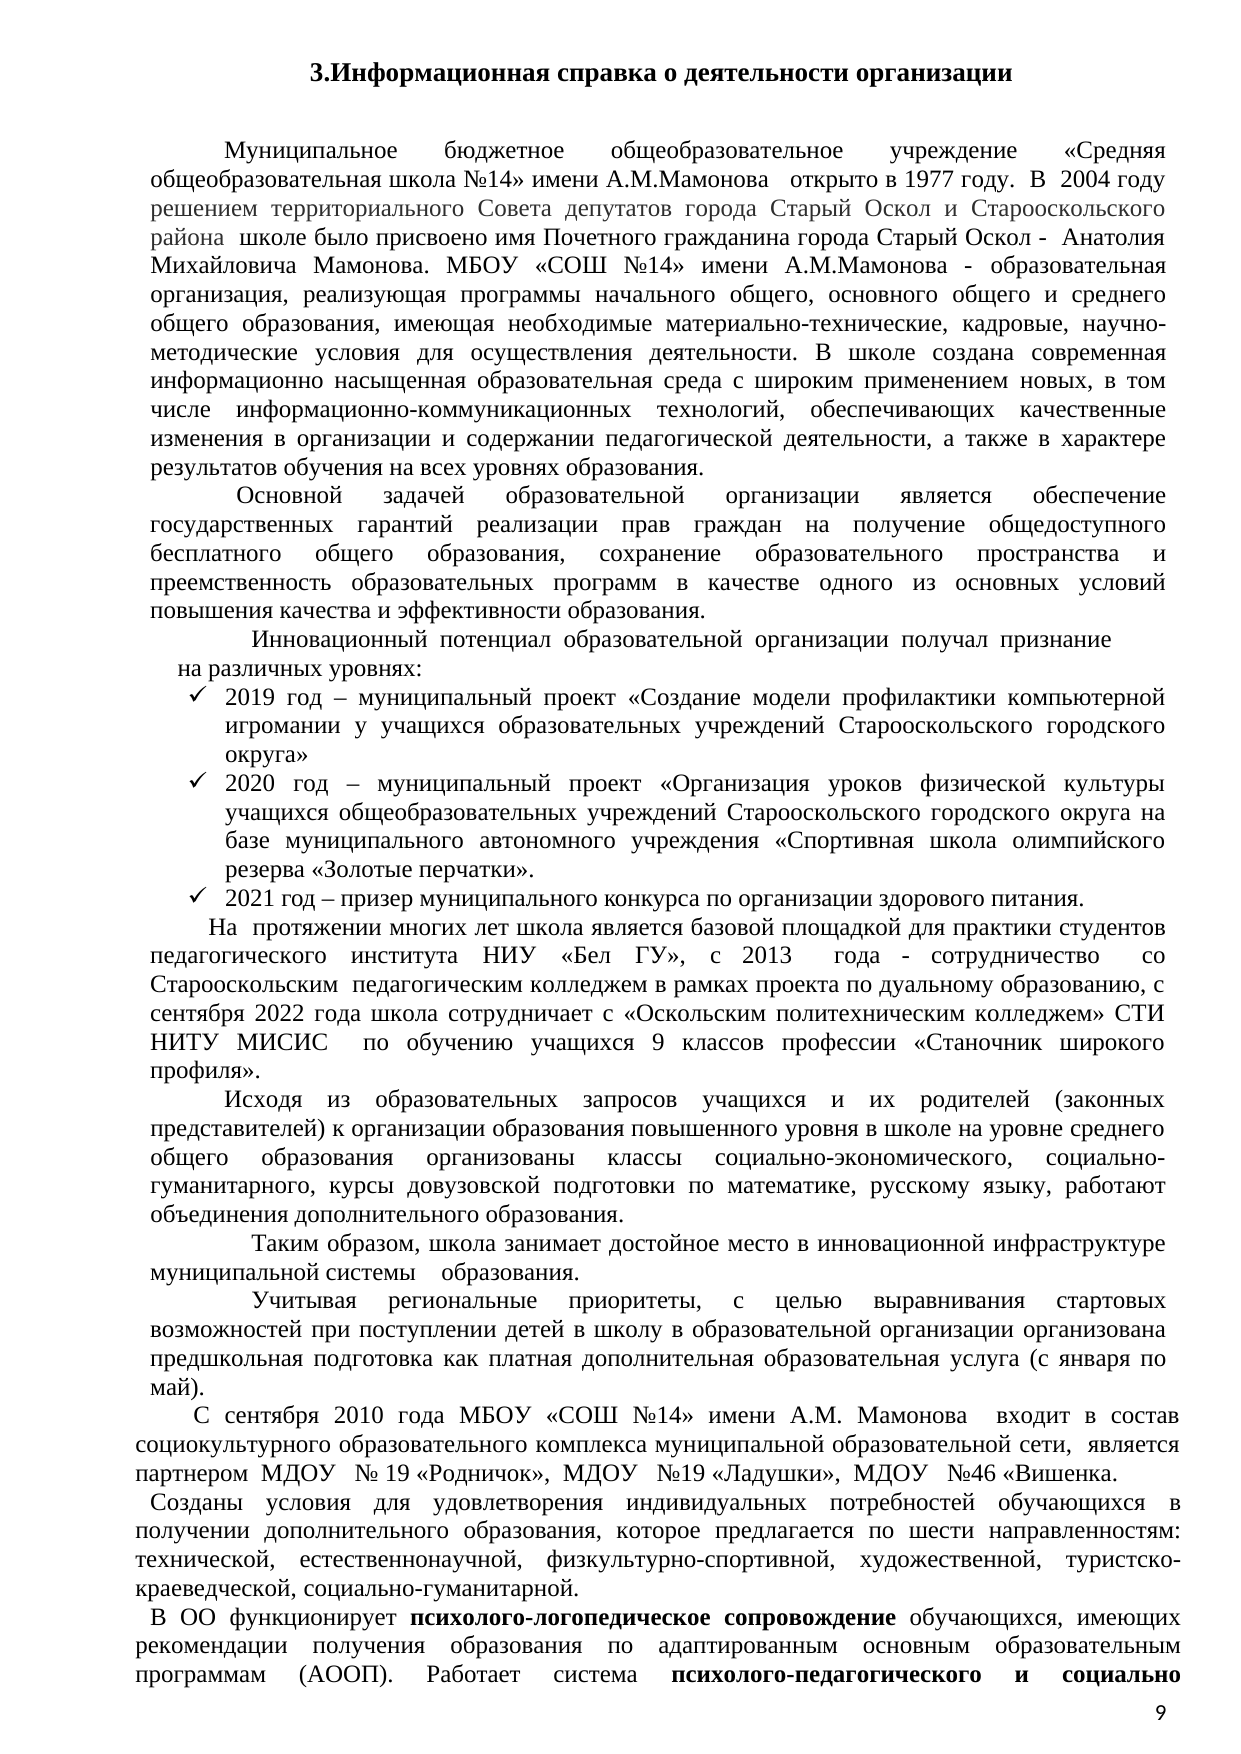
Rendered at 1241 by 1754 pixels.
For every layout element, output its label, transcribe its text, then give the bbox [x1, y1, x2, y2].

list 2020 год – муниципальный проект «Организация уроков физической культуры учащихся общеобразовательных учреждений Старооскольского городского округа на базе муниципального автономного учреждения «Спортивная школа олимпийского резерва «Золотые перчатки». [187, 768, 1166, 883]
list 2019 год – муниципальный проект «Создание модели профилактики компьютерной игромании у учащихся образовательных учреждений Старооскольского городского округа» [187, 682, 1166, 768]
text На протяжении многих лет школа является базовой площадкой для практики студентов педагогического института НИУ «Бел ГУ», с 2013 года - сотрудничество со Старооскольским педагогическим колледжем в рамках проекта по дуальному образованию, с сентября 2022 года школа сотрудничает с «Оскольским политехническим колледжем» СТИ НИТУ МИСИС по обучению учащихся 9 классов профессии «Станочник широкого профиля». [150, 912, 1166, 1084]
text Муниципальное бюджетное общеобразовательное учреждение «Средняя общеобразовательная школа №14» имени А.М.Мамонова открыто в 1977 году. В 2004 году решением территориального Совета депутатов города Старый Оскол и Старооскольского района школе было присвоено имя Почетного гражданина города Старый Оскол - Анатолия Михайловича Мамонова. МБОУ «СОШ №14» имени А.М.Мамонова - образовательная организация, реализующая программы начального общего, основного общего и среднего общего образования, имеющая необходимые материально-технические, кадровые, научно-методические условия для осуществления деятельности. В школе создана современная информационно насыщенная образовательная среда с широким применением новых, в том числе информационно-коммуникационных технологий, обеспечивающих качественные изменения в организации и содержании педагогической деятельности, а также в характере результатов обучения на всех уровнях образования. [150, 136, 1166, 193]
text Таким образом, школа занимает достойное место в инновационной инфраструктуре муниципальной системы образования. [150, 1228, 1166, 1286]
text Учитывая региональные приоритеты, с целью выравнивания стартовых возможностей при поступлении детей в школу в образовательной организации организована предшкольная подготовка как платная дополнительная образовательная услуга (с января по май). [150, 1286, 1166, 1401]
text Исходя из образовательных запросов учащихся и их родителей (законных представителей) к организации образования повышенного уровня в школе на уровне среднего общего образования организованы классы социально-экономического, социально-гуманитарного, курсы довузовской подготовки по математике, русскому языку, работают объединения дополнительного образования. [150, 1084, 1166, 1228]
text 3.Информационная справка о деятельности организации [150, 56, 1166, 87]
text Созданы условия для удовлетворения индивидуальных потребностей обучающихся в получении дополнительного образования, которое предлагается по шести направленностям: технической, естественнонаучной, физкультурно-спортивной, художественной, туристско-краеведческой, социально-гуманитарной. [135, 1487, 1181, 1602]
text Муниципальное бюджетное общеобразовательное учреждение «Средняя общеобразовательная школа №14» имени А.М.Мамонова открыто в 1977 году. В 2004 году решением территориального Совета депутатов города Старый Оскол и Старооскольского района школе было присвоено имя Почетного гражданина города Старый Оскол - Анатолия Михайловича Мамонова. МБОУ «СОШ №14» имени А.М.Мамонова - образовательная организация, реализующая программы начального общего, основного общего и среднего общего образования, имеющая необходимые материально-технические, кадровые, научно-методические условия для осуществления деятельности. В школе создана современная информационно насыщенная образовательная среда с широким применением новых, в том числе информационно-коммуникационных технологий, обеспечивающих качественные изменения в организации и содержании педагогической деятельности, а также в характере результатов обучения на всех уровнях образования. [150, 222, 1166, 481]
list 2021 год – призер муниципального конкурса по организации здорового питания. [187, 883, 1166, 912]
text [135, 1602, 1181, 1688]
text Основной задачей образовательной организации является обеспечение государственных гарантий реализации прав граждан на получение общедоступного бесплатного общего образования, сохранение образовательного пространства и преемственность образовательных программ в качестве одного из основных условий повышения качества и эффективности образования. [150, 481, 1166, 624]
text С сентября 2010 года МБОУ «СОШ №14» имени А.М. Мамонова входит в состав социокультурного образовательного комплекса муниципальной образовательной сети, является партнером МДОУ № 19 «Родничок», МДОУ №19 «Ладушки», МДОУ №46 «Вишенка. [135, 1401, 1181, 1487]
text Инновационный потенциал образовательной организации получал признание на различных уровнях: [177, 624, 1112, 682]
